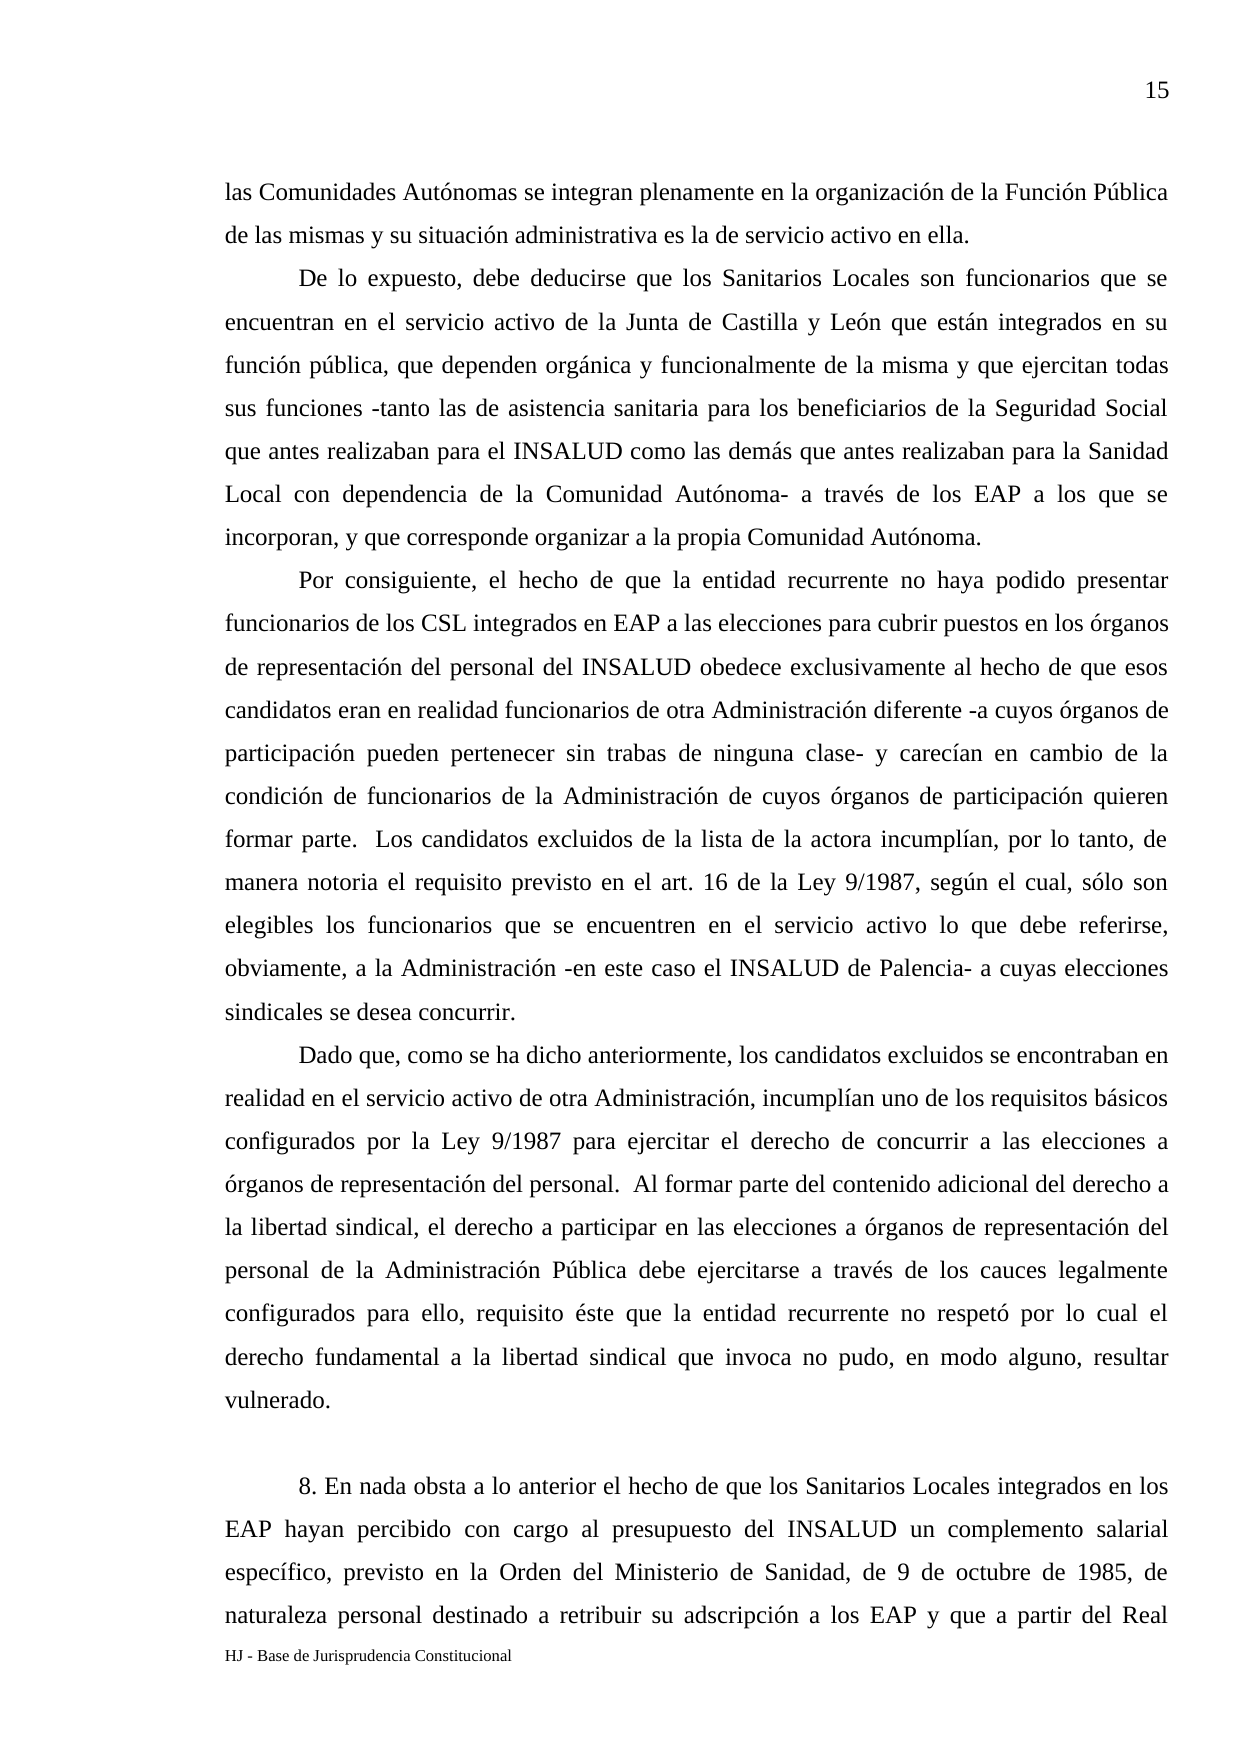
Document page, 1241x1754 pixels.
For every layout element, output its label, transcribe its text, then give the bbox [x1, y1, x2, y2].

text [224, 1471, 1169, 1629]
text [224, 177, 1169, 249]
text Dado que, como se ha dicho anteriormente, los candidatos excluidos se encontraban en realidad en el servicio activo de otra Administración, incumplían uno de los requisitos básicos configurados por la Ley 9/1987 para ejercitar el derecho de concurrir a las elecciones a órganos de representación del personal. Al formar parte del contenido adicional del derecho a la libertad sindical, el derecho a participar en las elecciones a órganos de representación del personal de la Administración Pública debe ejercitarse a través de los cauces legalmente configurados para ello, requisito éste que la entidad recurrente no respetó por lo cual el derecho fundamental a la libertad sindical que invoca no pudo, en modo alguno, resultar vulnerado. [224, 1040, 1169, 1413]
text Por consiguiente, el hecho de que la entidad recurrente no haya podido presentar funcionarios de los CSL integrados en EAP a las elecciones para cubrir puestos en los órganos de representación del personal del INSALUD obedece exclusivamente al hecho de que esos candidatos eran en realidad funcionarios de otra Administración diferente -a cuyos órganos de participación pueden pertenecer sin trabas de ninguna clase- y carecían en cambio de la condición de funcionarios de la Administración de cuyos órganos de participación quieren formar parte. Los candidatos excluidos de la lista de la actora incumplían, por lo tanto, de manera notoria el requisito previsto en el art. 16 de la Ley 9/1987, según el cual, sólo son elegibles los funcionarios que se encuentren en el servicio activo lo que debe referirse, obviamente, a la Administración -en este caso el INSALUD de Palencia- a cuyas elecciones sindicales se desea concurrir. [224, 565, 1169, 1025]
text De lo expuesto, debe deducirse que los Sanitarios Locales son funcionarios que se encuentran en el servicio activo de la Junta de Castilla y León que están integrados en su función pública, que dependen orgánica y funcionalmente de la misma y que ejercitan todas sus funciones -tanto las de asistencia sanitaria para los beneficiarios de la Seguridad Social que antes realizaban para el INSALUD como las demás que antes realizaban para la Sanidad Local con dependencia de la Comunidad Autónoma- a través de los EAP a los que se incorporan, y que corresponde organizar a la propia Comunidad Autónoma. [224, 263, 1169, 551]
